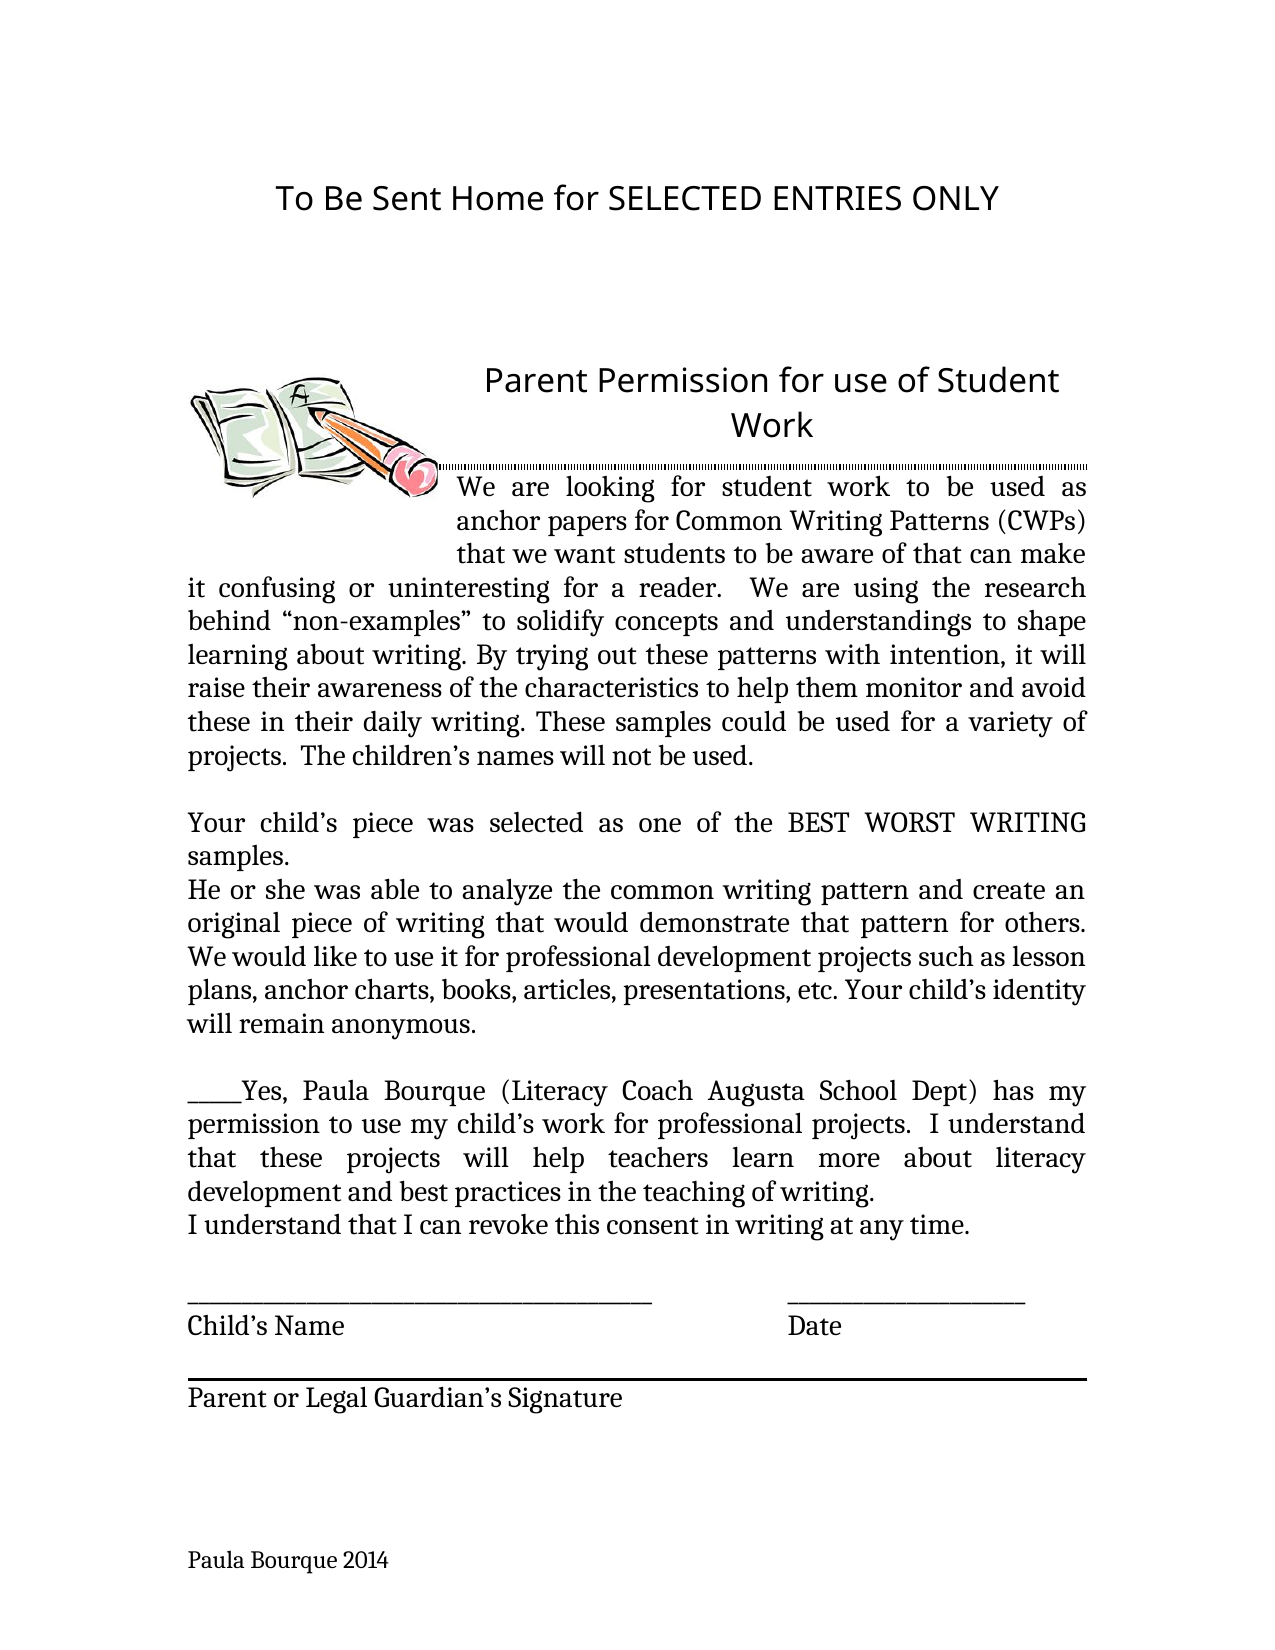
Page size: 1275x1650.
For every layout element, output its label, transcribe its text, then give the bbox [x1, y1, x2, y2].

text To Be Sent Home for SELECTED ENTRIES ONLY [187, 175, 1087, 221]
text Child’s Name Date [187, 1309, 1087, 1342]
picture [187, 310, 438, 560]
text _____Yes, Paula Bourque (Literacy Coach Augusta School Dept) has my permission to use my child’s work for professional projects. I understand that these projects will help teachers learn more about literacy development and best practices in the teaching of writing. [187, 1074, 1087, 1208]
text Parent or Legal Guardian’s Signature [187, 1381, 1087, 1415]
text He or she was able to analyze the common writing pattern and create an original piece of writing that would demonstrate that pattern for others. We would like to use it for professional development projects such as lesson plans, anchor charts, books, articles, presentations, etc. Your child’s identity will remain anonymous. [187, 873, 1087, 1041]
text I understand that I can revoke this consent in writing at any time. [187, 1208, 1087, 1242]
text Parent Permission for use of Student Work [438, 357, 1087, 448]
text Your child’s piece was selected as one of the BEST WORST WRITING samples. [187, 806, 1087, 873]
text We are looking for student work to be used as anchor papers for Common Writing Patterns (CWPs) that we want students to be aware of that can make it confusing or uninteresting for a reader. We are using the research behind “non-examples” to solidify concepts and understandings to shape learning about writing. By trying out these patterns with intention, it will raise their awareness of the characteristics to help them monitor and avoid these in their daily writing. These samples could be used for a variety of projects. The children’s names will not be used. [187, 470, 1087, 772]
text ___________________________________________ ______________________ [187, 1275, 1087, 1309]
